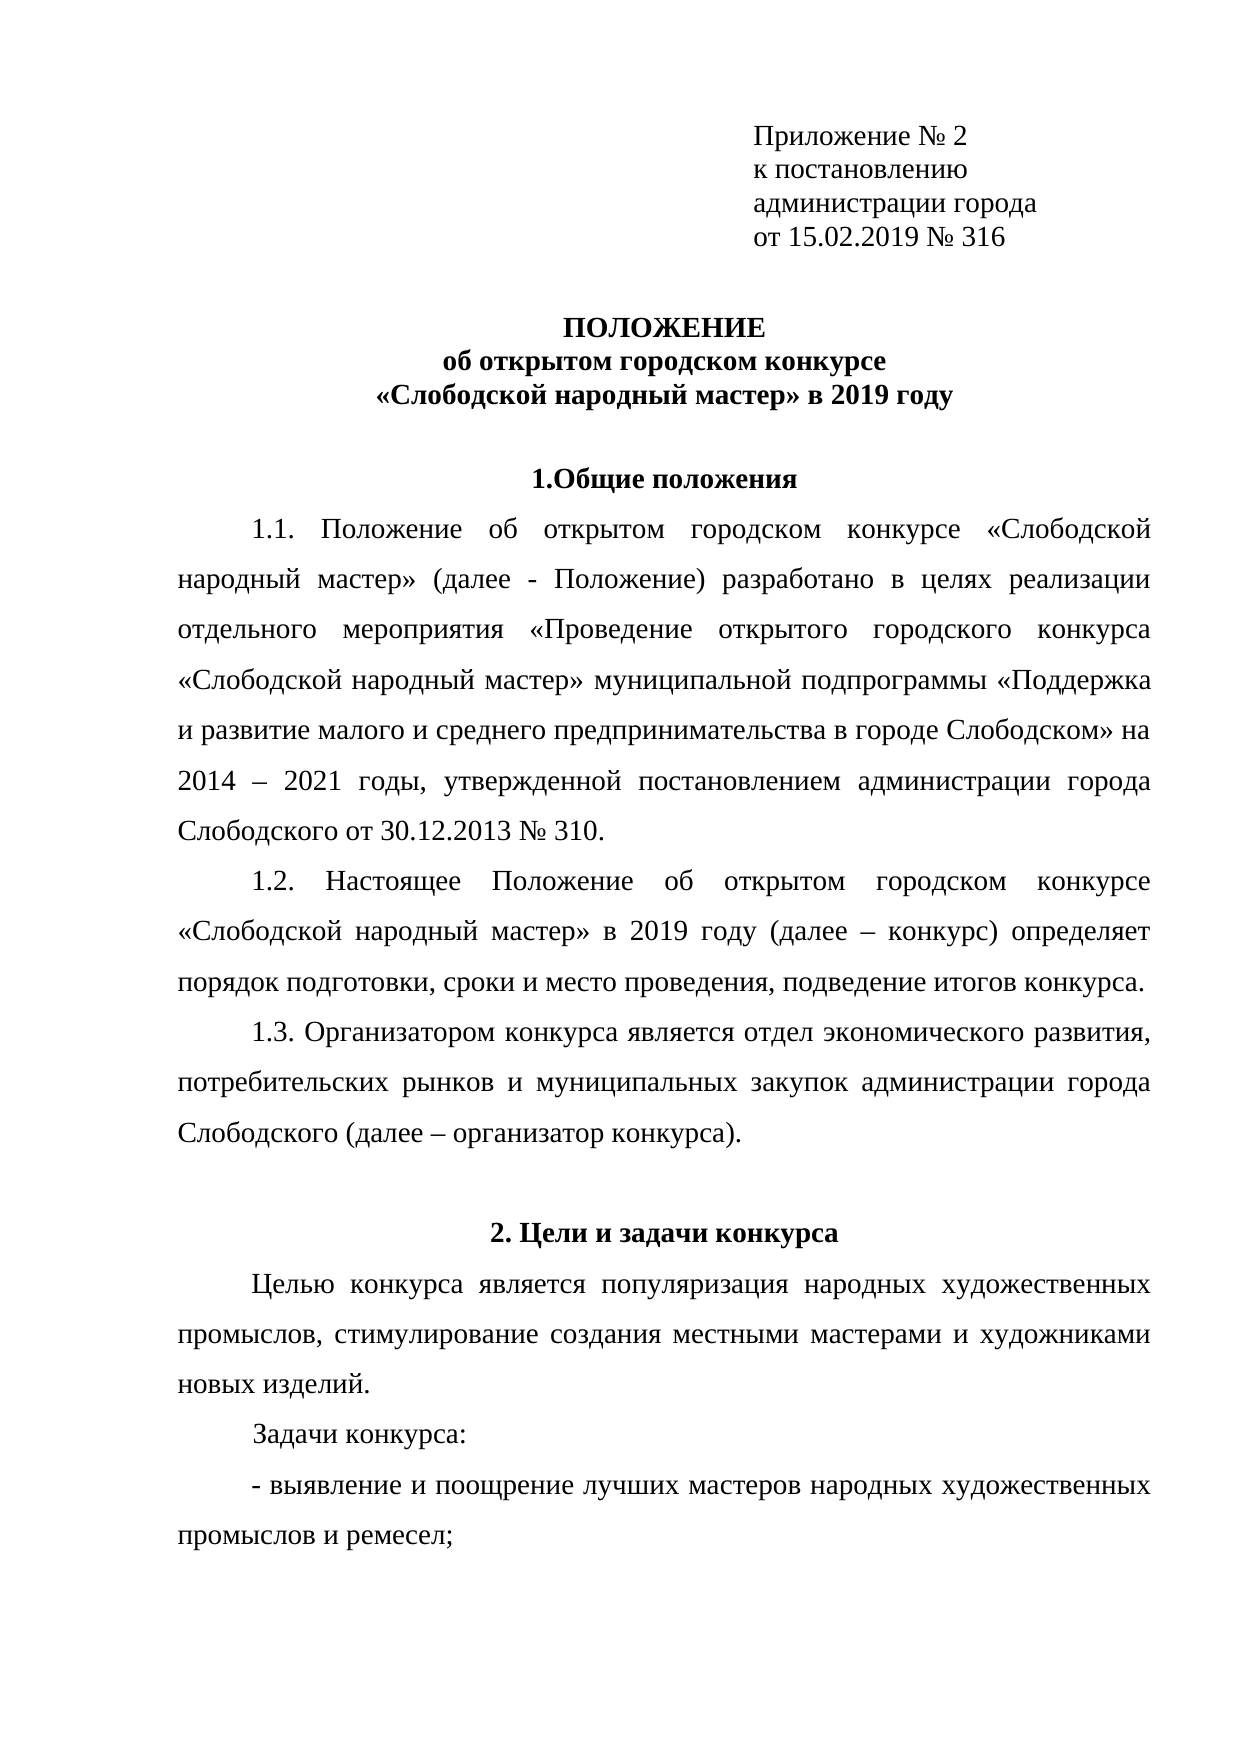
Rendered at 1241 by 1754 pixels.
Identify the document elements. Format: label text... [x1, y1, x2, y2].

text «Слободской народный мастер» в 2019 году [177, 377, 1152, 410]
text от 15.02.2019 № 316 [753, 219, 1152, 252]
text 1.2. Настоящее Положение об открытом городском конкурсе «Слободской народный мастер» в 2019 году (далее – конкурс) определяет порядок подготовки, сроки и место проведения, подведение итогов конкурса. [177, 863, 1152, 997]
text администрации города [753, 185, 1152, 219]
text 2. Цели и задачи конкурса [177, 1215, 1152, 1249]
text об открытом городском конкурсе [177, 343, 1152, 377]
text Целью конкурса является популяризация народных художественных промыслов, стимулирование создания местными мастерами и художниками новых изделий. [177, 1266, 1152, 1400]
text - выявление и поощрение лучших мастеров народных художественных промыслов и ремесел; [177, 1467, 1152, 1551]
text к постановлению [753, 152, 1152, 185]
text 1.Общие положения [177, 461, 1152, 494]
text 1.1. Положение об открытом городском конкурсе «Слободской народный мастер» (далее - Положение) разработано в целях реализации отдельного мероприятия «Проведение открытого городского конкурса «Слободской народный мастер» муниципальной подпрограммы «Поддержка и развитие малого и среднего предпринимательства в городе Слободском» на 2014 – 2021 годы, утвержденной постановлением администрации города Слободского от 30.12.2013 № 310. [177, 511, 1152, 846]
text Приложение № 2 [753, 118, 1142, 152]
text Задачи конкурса: [177, 1417, 1152, 1450]
text 1.3. Организатором конкурса является отдел экономического развития, потребительских рынков и муниципальных закупок администрации города Слободского (далее – организатор конкурса). [177, 1014, 1152, 1148]
text ПОЛОЖЕНИЕ [177, 310, 1152, 343]
